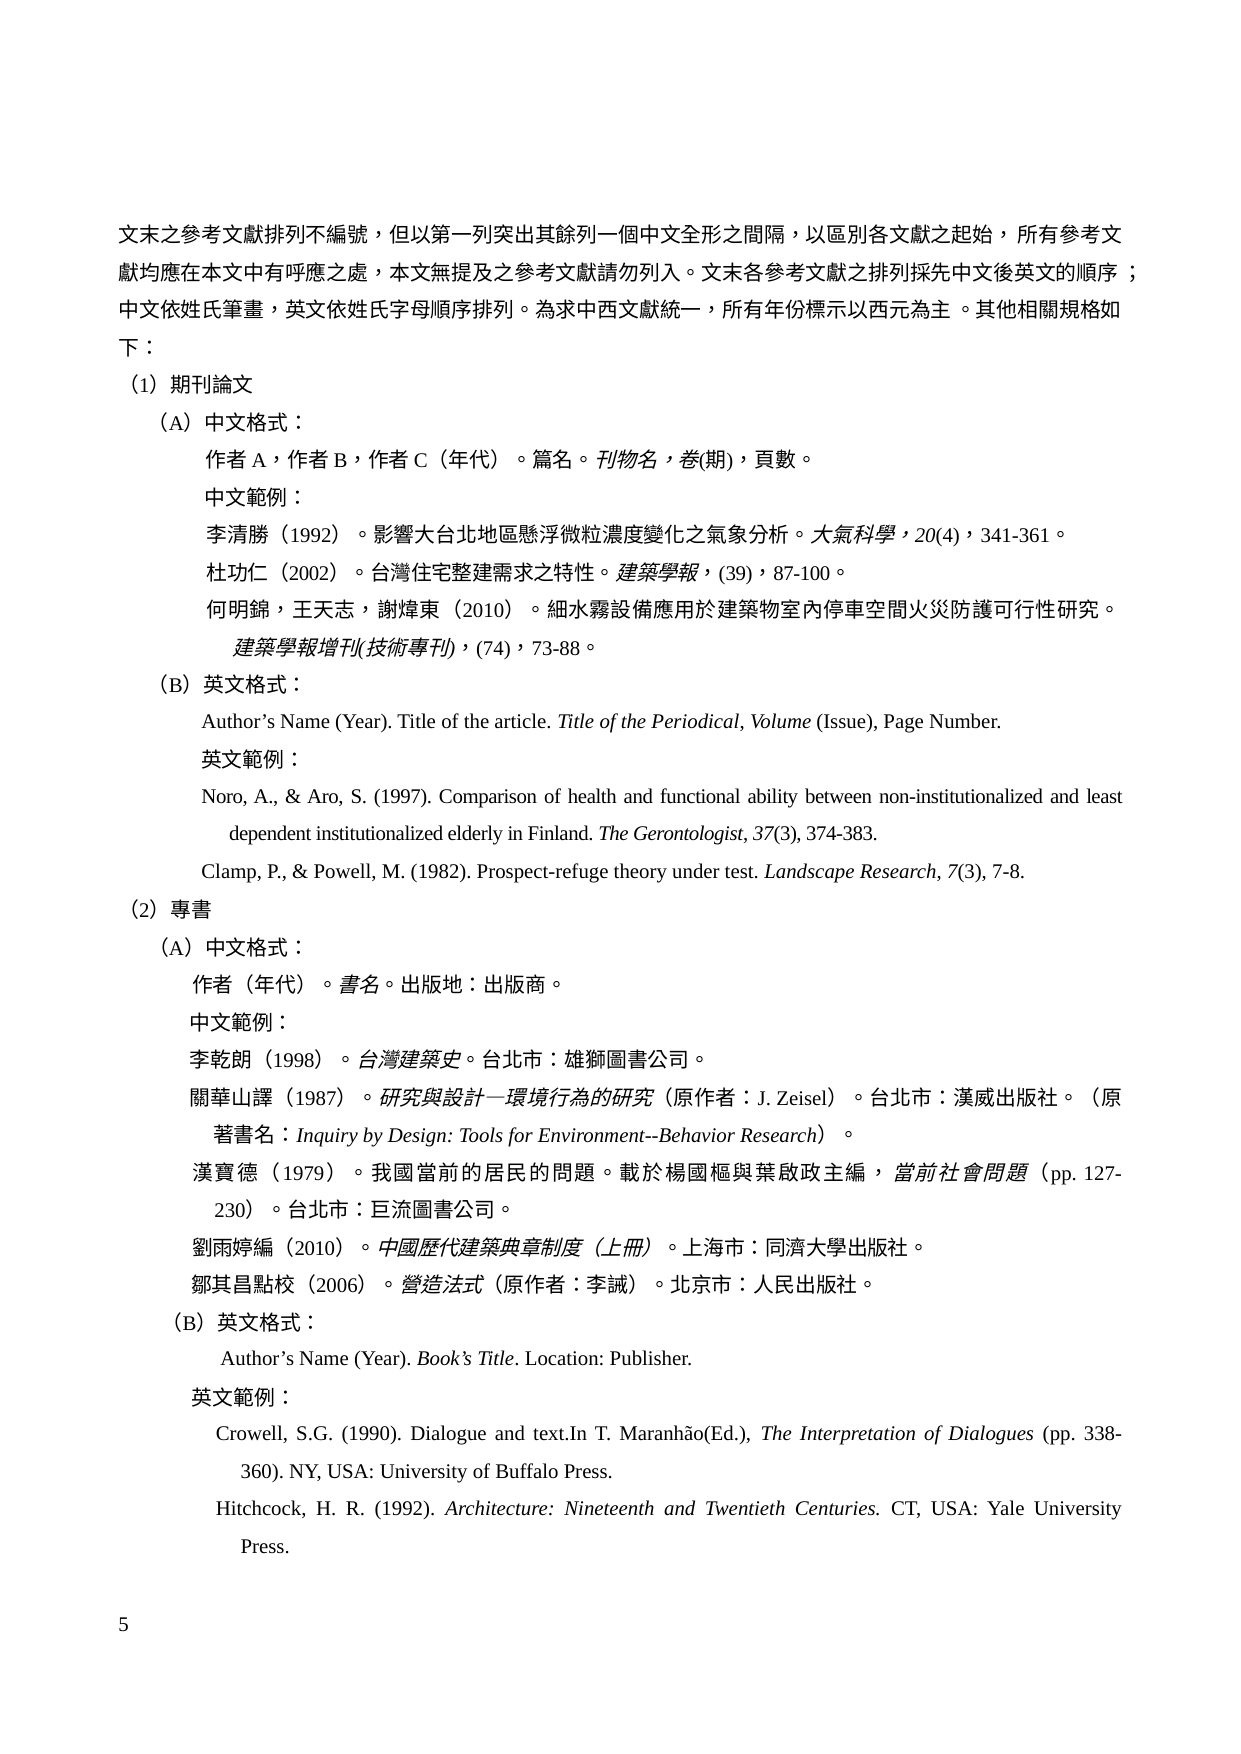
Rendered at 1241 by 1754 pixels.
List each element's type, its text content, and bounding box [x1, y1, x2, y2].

text 李乾朗（1998）。台灣建築史。台北市：雄獅圖書公司。 [189, 1040, 1122, 1077]
text 作者A，作者B，作者C（年代）。篇名。刊物名，卷(期)，頁數。 [206, 440, 1122, 477]
text 英文範例： [201, 740, 1124, 777]
text 中文範例： [189, 1002, 1122, 1040]
text （B）英文格式： [148, 665, 1122, 702]
text 何明錦，王天志，謝煒東（2010）。細水霧設備應用於建築物室內停車空間火災防護可行性研究。建築學報增刊(技術專刊)，(74)，73-88。 [207, 590, 1122, 665]
text 劉雨婷編（2010）。中國歷代建築典章制度（上冊）。上海市：同濟大學出版社。 [192, 1227, 1122, 1265]
text Clamp, P., & Powell, M. (1982). Prospect-refuge theory under test. Landscape Research, 7(3), 7-8. [201, 852, 1122, 890]
text Noro, A., & Aro, S. (1997). Comparison of health and functional ability between non-institutionalized and least dependent institutionalized elderly in Finland. The Gerontologist, 37(3), 374-383. [201, 777, 1124, 852]
text Author’s Name (Year). Title of the article. Title of the Periodical, Volume (Issue), Page Number. [201, 702, 1122, 740]
text 漢寶德（1979）。我國當前的居民的問題。載於楊國樞與葉啟政主編，當前社會問題（pp. 127-230）。台北市：巨流圖書公司。 [192, 1152, 1122, 1227]
text 鄒其昌點校（2006）。營造法式（原作者：李誡）。北京市：人民出版社。 [191, 1265, 1122, 1302]
text 英文範例： [192, 1377, 1122, 1415]
text Crowell, S.G. (1990). Dialogue and text.In T. Maranhão(Ed.), The Interpretation of Dialogues (pp. 338-360). NY, USA: University of Buffalo Press. [216, 1415, 1122, 1490]
text 中文範例： [204, 477, 1122, 515]
text （A）中文格式： [148, 402, 1122, 440]
text 文末之參考文獻排列不編號，但以第一列突出其餘列一個中文全形之間隔，以區別各文獻之起始，所有參考文獻均應在本文中有呼應之處，本文無提及之參考文獻請勿列入。文末各參考文獻之排列採先中文後英文的順序；中文依姓氏筆畫，英文依姓氏字母順序排列。為求中西文獻統一，所有年份標示以西元為主。其他相關規格如下： [118, 215, 1122, 365]
text 關華山譯（1987）。研究與設計—環境行為的研究（原作者：J. Zeisel）。台北市：漢威出版社。（原著書名：Inquiry by Design: Tools for Environment--Behavior Research）。 [189, 1077, 1122, 1152]
text 杜功仁（2002）。台灣住宅整建需求之特性。建築學報，(39)，87-100。 [207, 552, 1124, 590]
text （B）英文格式： [162, 1302, 1122, 1340]
text 作者（年代）。書名。出版地：出版商。 [192, 965, 1122, 1002]
text （2）專書 [118, 890, 1122, 927]
text 李清勝（1992）。影響大台北地區懸浮微粒濃度變化之氣象分析。大氣科學，20(4)，341-361。 [206, 515, 1122, 552]
text Author’s Name (Year). Book’s Title. Location: Publisher. [220, 1340, 1122, 1377]
text （1）期刊論文 [118, 365, 1122, 402]
text Hitchcock, H. R. (1992). Architecture: Nineteenth and Twentieth Centuries. CT, USA: Yale University Press. [216, 1490, 1122, 1565]
text （A）中文格式： [148, 927, 1122, 965]
